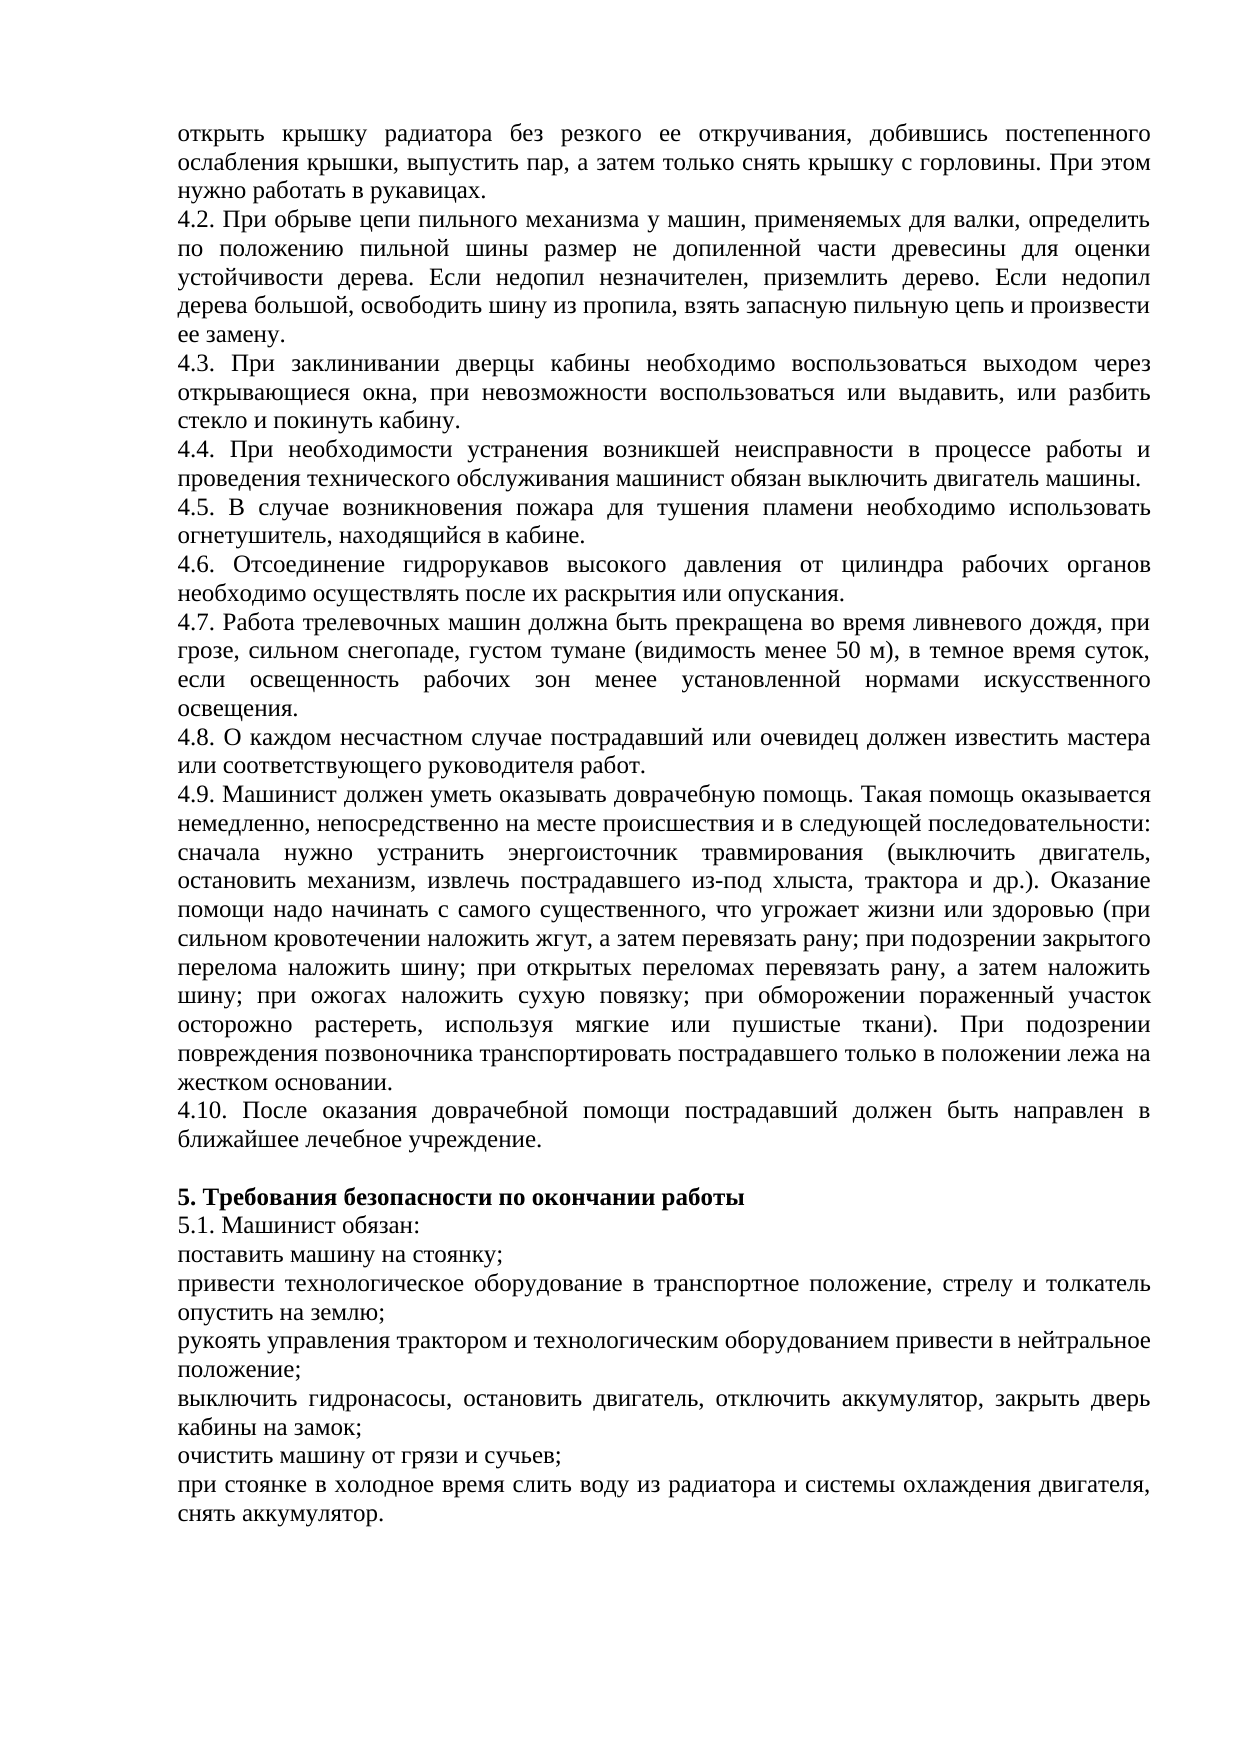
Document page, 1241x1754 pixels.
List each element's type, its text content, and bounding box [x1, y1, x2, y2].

text привести технологическое оборудование в транспортное положение, стрелу и толкатель опустить на землю; [177, 1268, 1152, 1326]
text 4.8. О каждом несчастном случае пострадавший или очевидец должен известить мастера или соответствующего руководителя работ. [177, 722, 1152, 779]
text 4.5. В случае возникновения пожара для тушения пламени необходимо использовать огнетушитель, находящийся в кабине. [177, 492, 1152, 549]
text 4.6. Отсоединение гидрорукавов высокого давления от цилиндра рабочих органов необходимо осуществлять после их раскрытия или опускания. [177, 549, 1152, 607]
text 4.9. Машинист должен уметь оказывать доврачебную помощь. Такая помощь оказывается немедленно, непосредственно на месте происшествия и в следующей последовательности: сначала нужно устранить энергоисточник травмирования (выключить двигатель, остановить механизм, извлечь пострадавшего из-под хлыста, трактора и др.). Оказание помощи надо начинать с самого существенного, что угрожает жизни или здоровью (при сильном кровотечении наложить жгут, а затем перевязать рану; при подозрении закрытого перелома наложить шину; при открытых переломах перевязать рану, а затем наложить шину; при ожогах наложить сухую повязку; при обморожении пораженный участок осторожно растереть, используя мягкие или пушистые ткани). При подозрении повреждения позвоночника транспортировать пострадавшего только в положении лежа на жестком основании. [177, 779, 1152, 1096]
text очистить машину от грязи и сучьев; [177, 1441, 1152, 1469]
text открыть крышку радиатора без резкого ее откручивания, добившись постепенного ослабления крышки, выпустить пар, а затем только снять крышку с горловины. При этом нужно работать в рукавицах. [177, 118, 1152, 204]
text 4.7. Работа трелевочных машин должна быть прекращена во время ливневого дождя, при грозе, сильном снегопаде, густом тумане (видимость менее 50 м), в темное время суток, если освещенность рабочих зон менее установленной нормами искусственного освещения. [177, 607, 1152, 722]
text выключить гидронасосы, остановить двигатель, отключить аккумулятор, закрыть дверь кабины на замок; [177, 1383, 1152, 1441]
text 5.1. Машинист обязан: [177, 1211, 1152, 1239]
text 5. Требования безопасности по окончании работы [177, 1182, 1152, 1211]
text при стоянке в холодное время слить воду из радиатора и системы охлаждения двигателя, снять аккумулятор. [177, 1469, 1152, 1527]
text 4.4. При необходимости устранения возникшей неисправности в процессе работы и проведения технического обслуживания машинист обязан выключить двигатель машины. [177, 434, 1152, 492]
text 4.2. При обрыве цепи пильного механизма у машин, применяемых для валки, определить по положению пильной шины размер не допиленной части древесины для оценки устойчивости дерева. Если недопил незначителен, приземлить дерево. Если недопил дерева большой, освободить шину из пропила, взять запасную пильную цепь и произвести ее замену. [177, 204, 1152, 348]
text поставить машину на стоянку; [177, 1239, 1152, 1268]
text рукоять управления трактором и технологическим оборудованием привести в нейтральное положение; [177, 1326, 1152, 1383]
text 4.3. При заклинивании дверцы кабины необходимо воспользоваться выходом через открывающиеся окна, при невозможности воспользоваться или выдавить, или разбить стекло и покинуть кабину. [177, 348, 1152, 434]
text 4.10. После оказания доврачебной помощи пострадавший должен быть направлен в ближайшее лечебное учреждение. [177, 1096, 1152, 1153]
